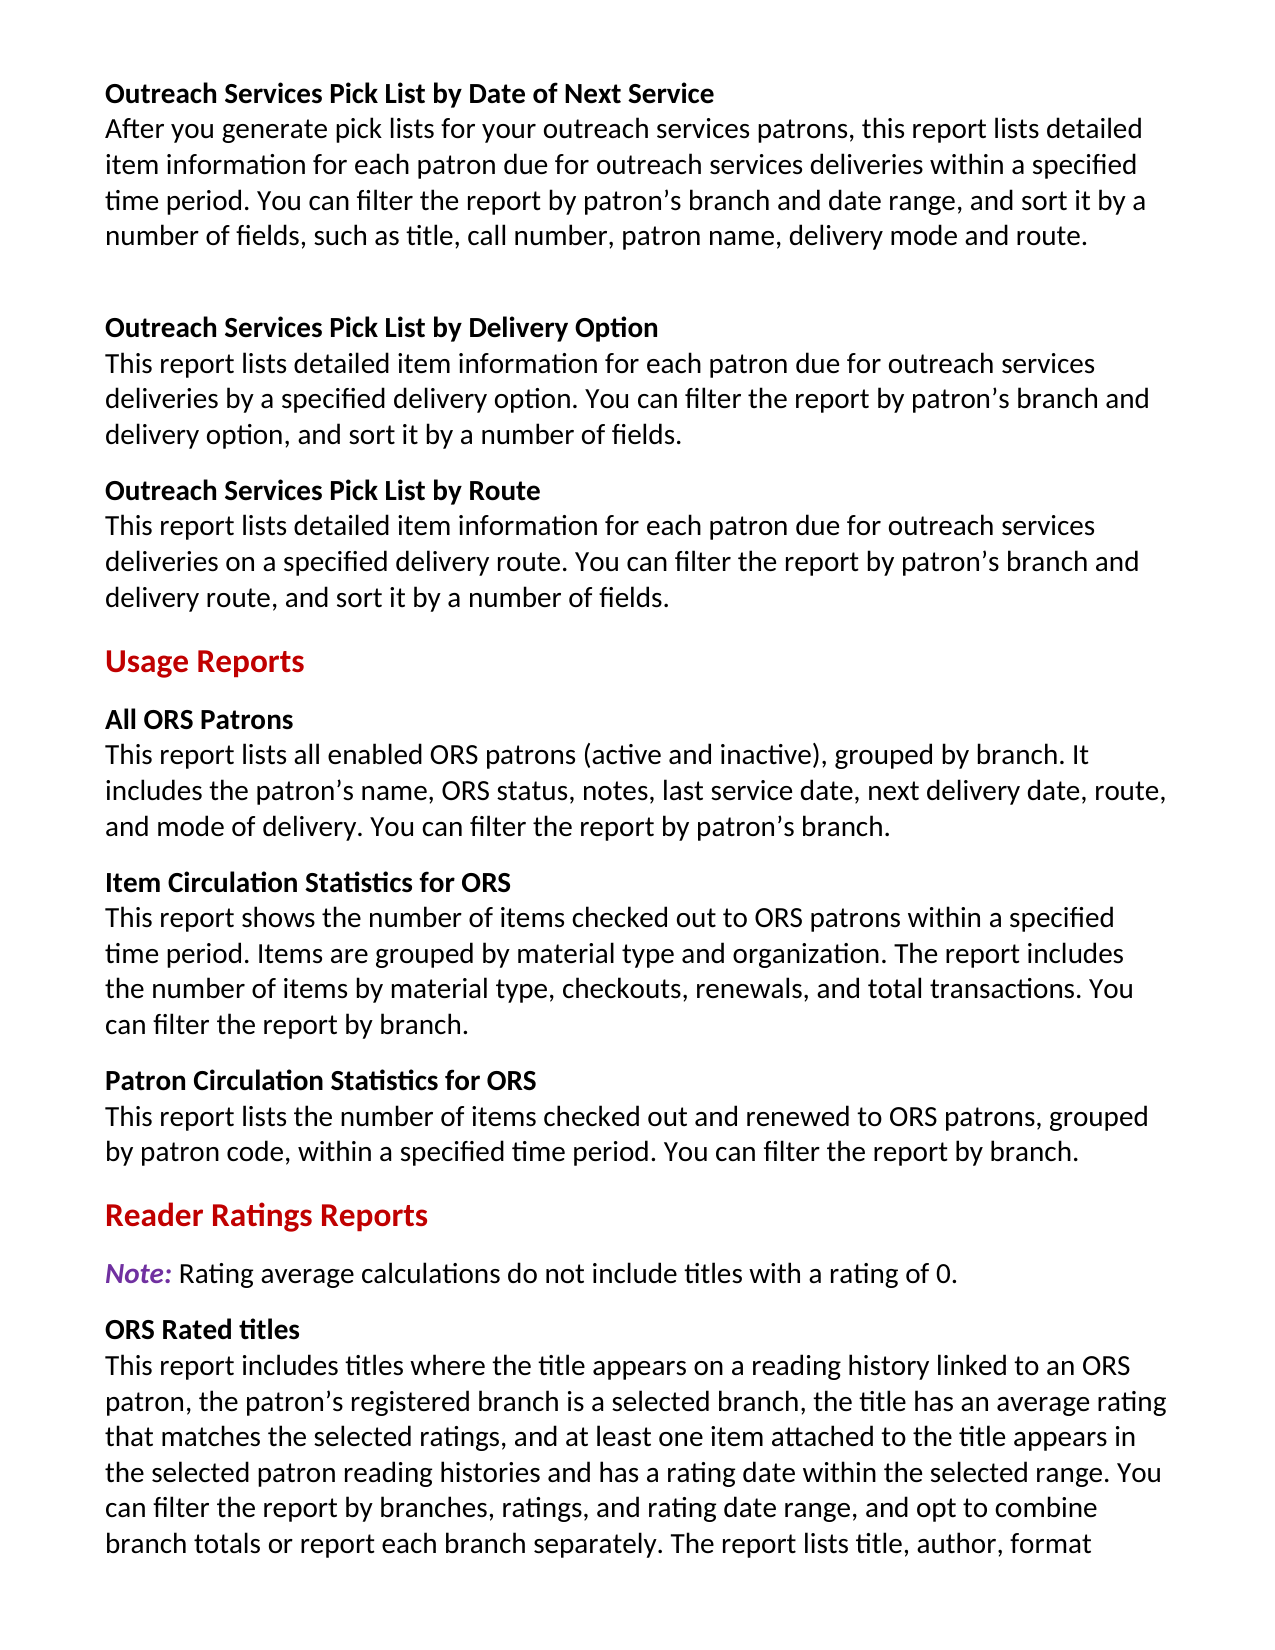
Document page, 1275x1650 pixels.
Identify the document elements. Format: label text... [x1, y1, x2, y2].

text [105, 1347, 1170, 1561]
text All ORS Patrons [105, 701, 1170, 736]
text This report lists detailed item information for each patron due for outreach services deliveries by a specified delivery option. You can filter the report by patron’s branch and delivery option, and sort it by a number of fields. [105, 345, 1170, 452]
text Note: Rating average calculations do not include titles with a rating of 0. [105, 1255, 1170, 1291]
text Patron Circulation Statistics for ORS [105, 1062, 1170, 1098]
text This report lists all enabled ORS patrons (active and inactive), grouped by branch. It includes the patron’s name, ORS status, notes, last service date, next delivery date, route, and mode of delivery. You can filter the report by patron’s branch. [105, 736, 1170, 843]
text Reader Ratings Reports [105, 1194, 1170, 1235]
text This report shows the number of items checked out to ORS patrons within a specified time period. Items are grouped by material type and organization. The report includes the number of items by material type, checkouts, renewals, and total transactions. You can filter the report by branch. [105, 899, 1170, 1042]
text ORS Rated titles [105, 1311, 1170, 1347]
text Outreach Services Pick List by Delivery Option [105, 309, 1170, 345]
text Usage Reports [105, 640, 1170, 681]
text After you generate pick lists for your outreach services patrons, this report lists detailed item information for each patron due for outreach services deliveries within a specified time period. You can filter the report by patron’s branch and date range, and sort it by a number of fields, such as title, call number, patron name, delivery mode and route. [105, 111, 1170, 253]
text Outreach Services Pick List by Route [105, 472, 1170, 507]
text This report lists detailed item information for each patron due for outreach services deliveries on a specified delivery route. You can filter the report by patron’s branch and delivery route, and sort it by a number of fields. [105, 507, 1170, 614]
text Outreach Services Pick List by Date of Next Service [105, 75, 1170, 111]
text Item Circulation Statistics for ORS [105, 864, 1170, 899]
text This report lists the number of items checked out and renewed to ORS patrons, grouped by patron code, within a specified time period. You can filter the report by branch. [105, 1098, 1170, 1169]
